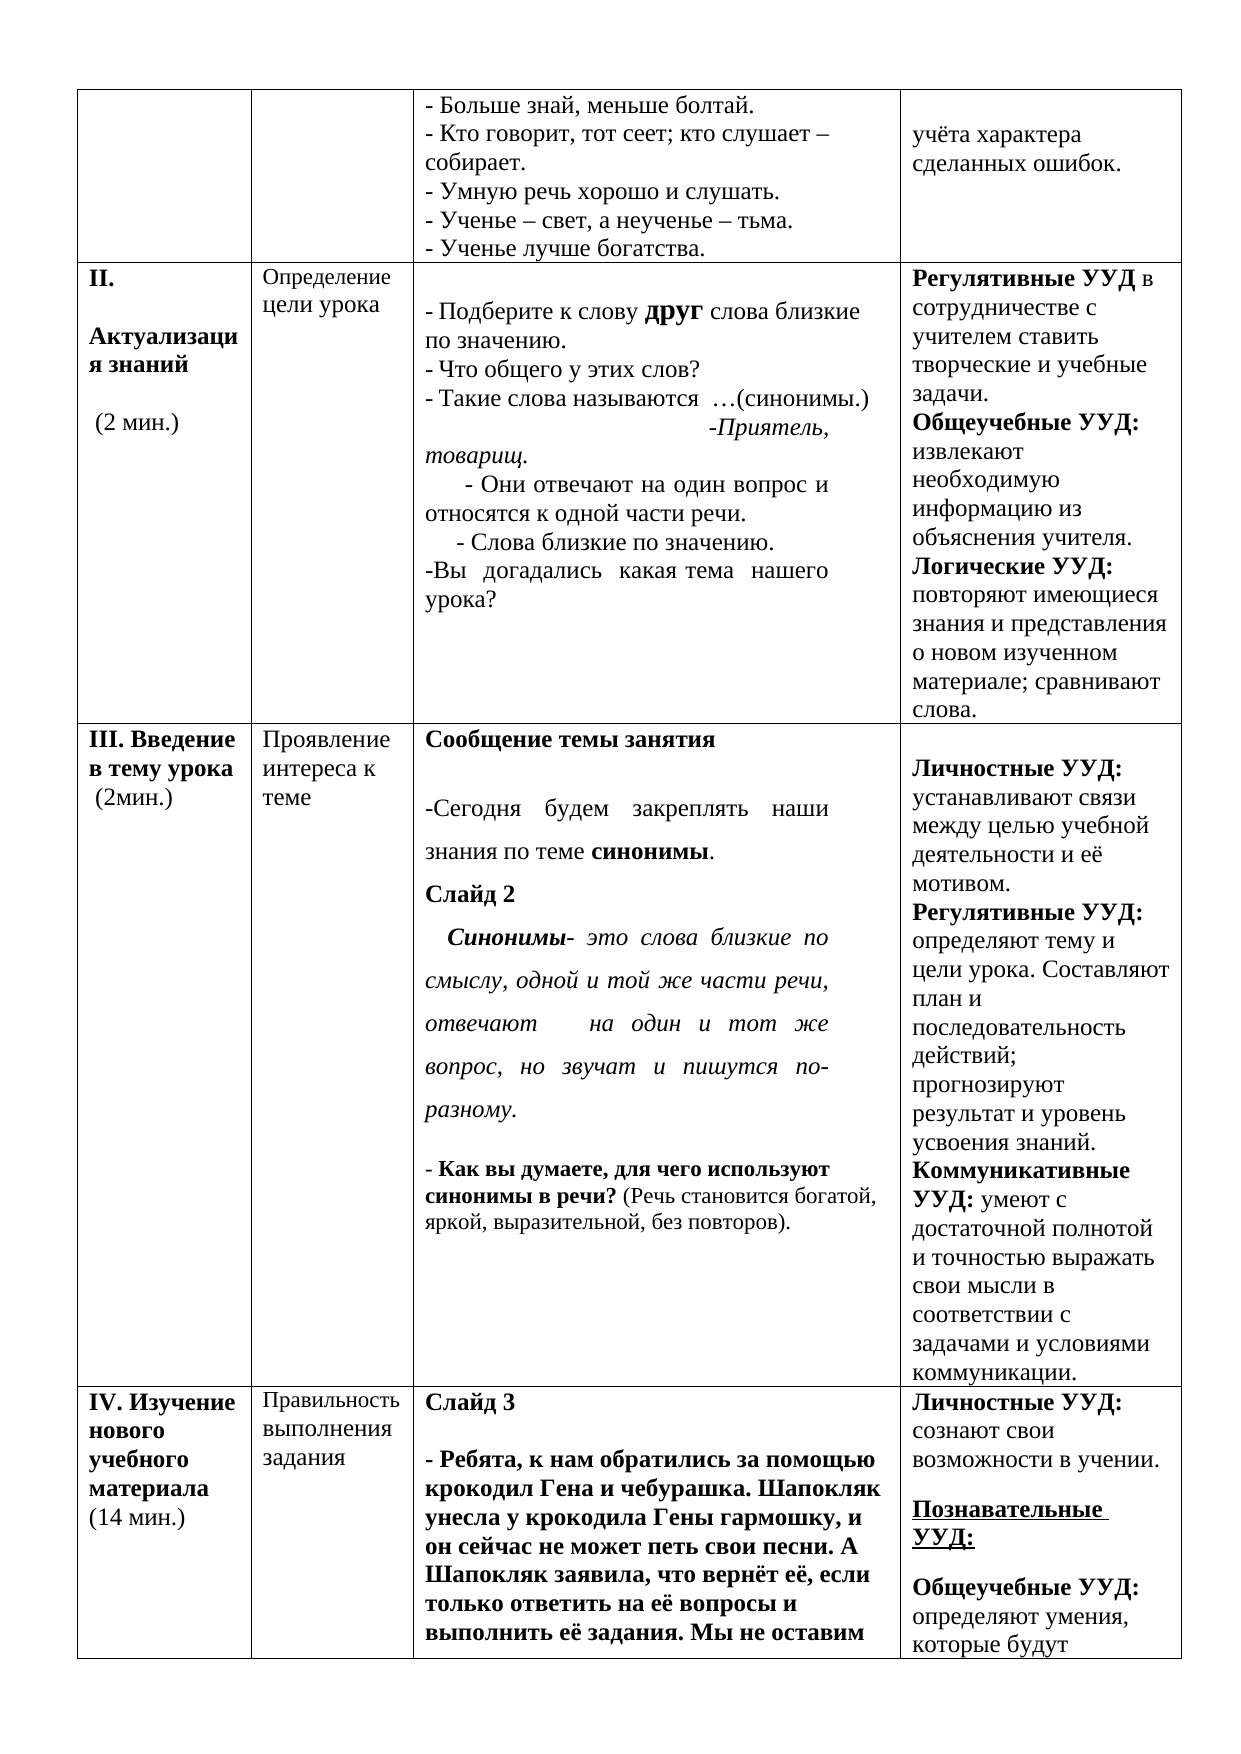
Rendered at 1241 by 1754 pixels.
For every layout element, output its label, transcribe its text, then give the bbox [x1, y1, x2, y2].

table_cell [78, 90, 251, 262]
table_cell Личностные УУД: устанавливают связи между целью учебной деятельности и её мотивом. Регулятивные УУД: определяют тему и цели урока. Составляют план и последовательность действий; прогнозируют результат и уровень усвоения знаний. Коммуникативные УУД: умеют с достаточной полнотой и точностью выражать свои мысли в соответствии с задачами и условиями коммуникации. [901, 724, 1181, 1386]
table_cell Проявление интереса к теме [252, 724, 413, 1386]
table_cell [414, 90, 900, 262]
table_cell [252, 90, 413, 262]
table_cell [901, 90, 1181, 262]
table_cell Регулятивные УУД в сотрудничестве с учителем ставить творческие и учебные задачи. Общеучебные УУД: извлекают необходимую информацию из объяснения учителя. Логические УУД: повторяют имеющиеся знания и представления о новом изученном материале; сравнивают слова. [901, 263, 1181, 723]
table_cell II. Актуализация знаний (2 мин.) [78, 263, 251, 723]
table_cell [901, 1387, 1181, 1658]
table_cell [414, 1387, 900, 1658]
table_cell Сообщение темы занятия -Сегодня будем закреплять наши знания по теме синонимы. Слайд 2 Синонимы- это слова близкие по смыслу, одной и той же части речи, отвечают на один и тот же вопрос, но звучат и пишутся по-разному. - Как вы думаете, для чего используют синонимы в речи? (Речь становится богатой, яркой, выразительной, без повторов). [414, 724, 900, 1386]
table_cell - Подберите к слову друг слова близкие по значению. - Что общего у этих слов? - Такие слова называются …(синонимы.) -Приятель, товарищ. - Они отвечают на один вопрос и относятся к одной части речи. - Слова близкие по значению. -Вы догадались какая тема нашего урока? [414, 263, 900, 723]
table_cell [78, 1387, 251, 1658]
table_cell III. Введение в тему урока (2мин.) [78, 724, 251, 1386]
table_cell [252, 1387, 413, 1658]
table_cell Определение цели урока [252, 263, 413, 723]
